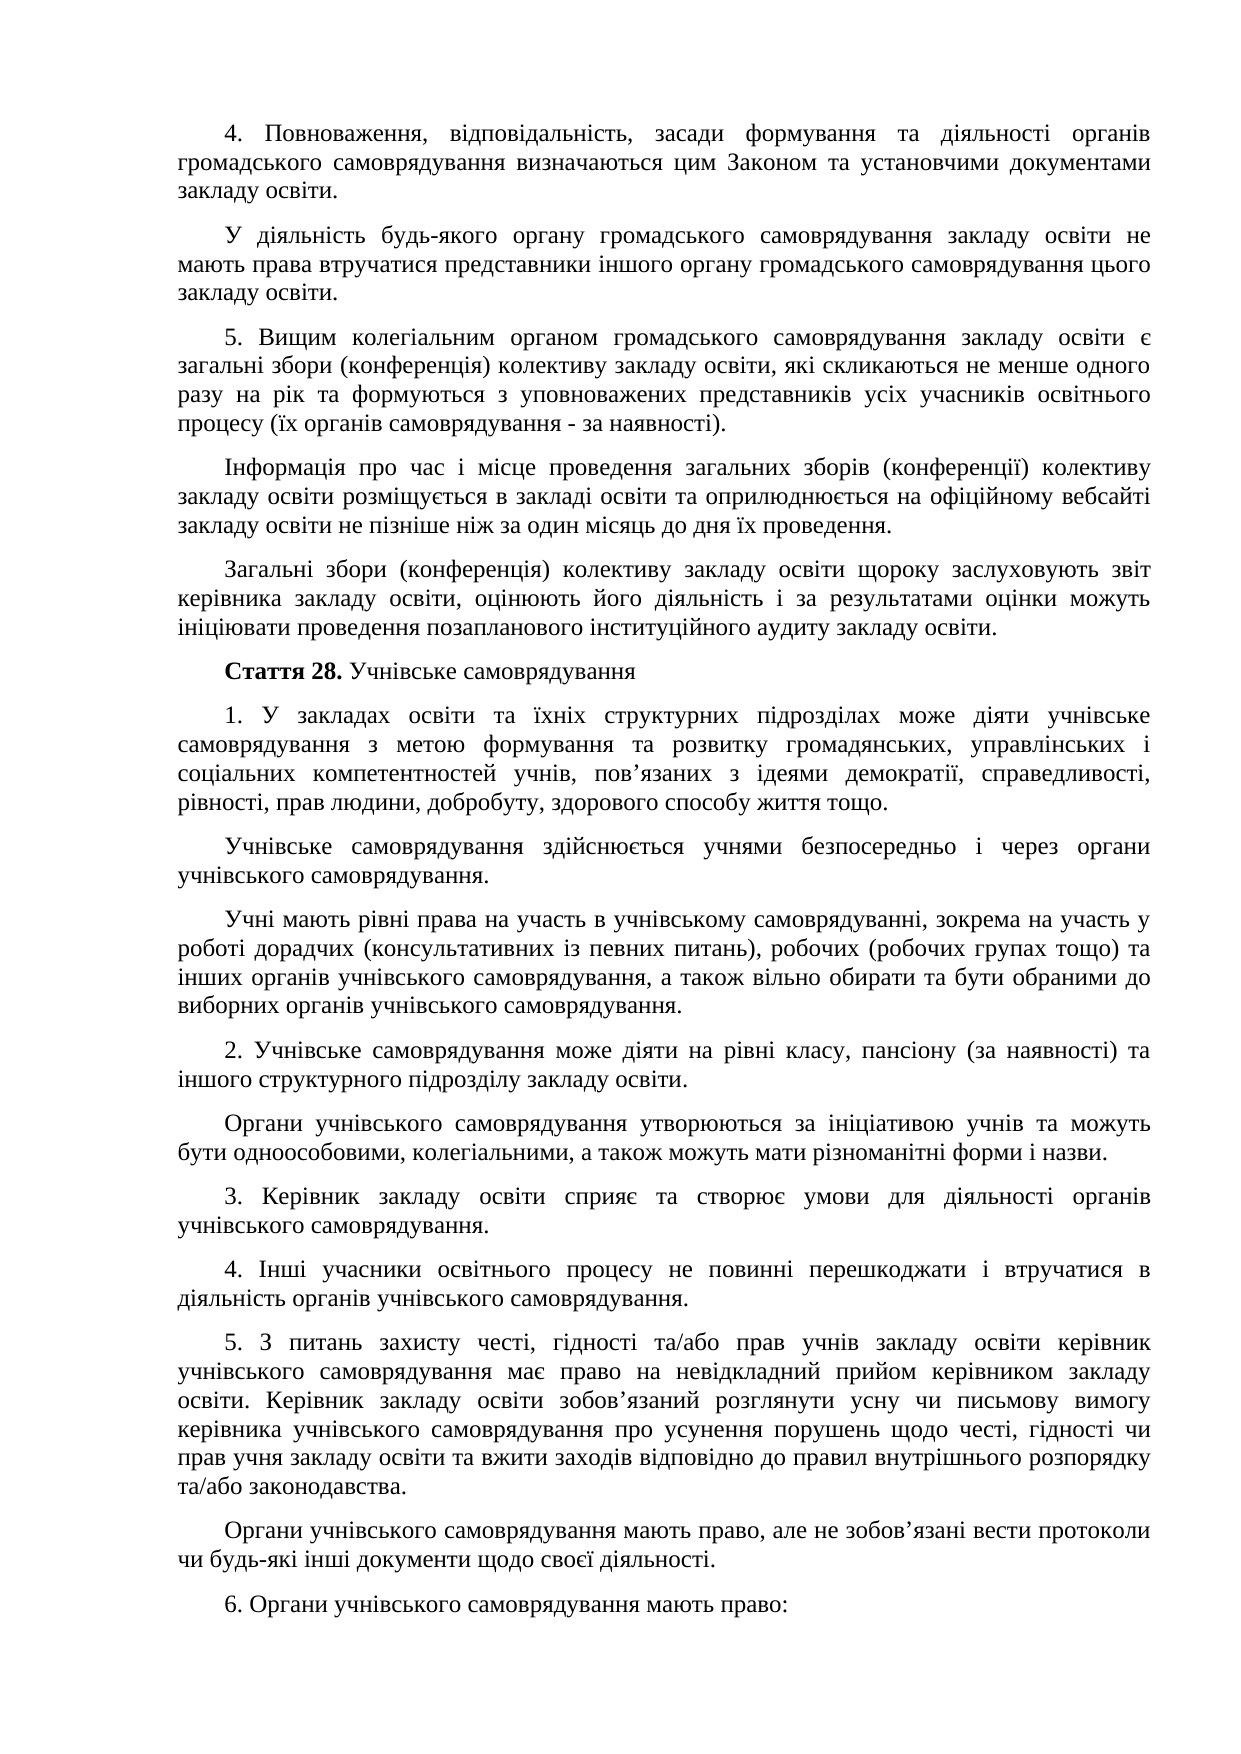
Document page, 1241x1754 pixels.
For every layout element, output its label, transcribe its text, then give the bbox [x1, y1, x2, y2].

text 6. Органи учнівського самоврядування мають право: [177, 1589, 1152, 1617]
text Інформація про час і місце проведення загальних зборів (конференції) колективу закладу освіти розміщується в закладі освіти та оприлюднюється на офіційному вебсайті закладу освіти не пізніше ніж за один місяць до дня їх проведення. [177, 452, 1152, 539]
text 5. Вищим колегіальним органом громадського самоврядування закладу освіти є загальні збори (конференція) колективу закладу освіти, які скликаються не менше одного разу на рік та формуються з уповноважених представників усіх учасників освітнього процесу (їх органів самоврядування - за наявності). [177, 322, 1152, 437]
text Органи учнівського самоврядування утворюються за ініціативою учнів та можуть бути одноособовими, колегіальними, а також можуть мати різноманітні форми і назви. [177, 1108, 1152, 1166]
text 3. Керівник закладу освіти сприяє та створює умови для діяльності органів учнівського самоврядування. [177, 1181, 1152, 1239]
text 4. Повноваження, відповідальність, засади формування та діяльності органів громадського самоврядування визначаються цим Законом та установчими документами закладу освіти. [177, 118, 1152, 204]
text 1. У закладах освіти та їхніх структурних підрозділах може діяти учнівське самоврядування з метою формування та розвитку громадянських, управлінських і соціальних компетентностей учнів, пов’язаних з ідеями демократії, справедливості, рівності, прав людини, добробуту, здорового способу життя тощо. [177, 701, 1152, 816]
text 4. Інші учасники освітнього процесу не повинні перешкоджати і втручатися в діяльність органів учнівського самоврядування. [177, 1254, 1152, 1312]
text Учнівське самоврядування здійснюється учнями безпосередньо і через органи учнівського самоврядування. [177, 831, 1152, 889]
text Загальні збори (конференція) колективу закладу освіти щороку заслуховують звіт керівника закладу освіти, оцінюють його діяльність і за результатами оцінки можуть ініціювати проведення позапланового інституційного аудиту закладу освіти. [177, 554, 1152, 641]
text Стаття 28. Учнівське самоврядування [177, 656, 1152, 685]
text 2. Учнівське самоврядування може діяти на рівні класу, пансіону (за наявності) та іншого структурного підрозділу закладу освіти. [177, 1035, 1152, 1092]
text Органи учнівського самоврядування мають право, але не зобов’язані вести протоколи чи будь-які інші документи щодо своєї діяльності. [177, 1516, 1152, 1573]
text 5. З питань захисту честі, гідності та/або прав учнів закладу освіти керівник учнівського самоврядування має право на невідкладний прийом керівником закладу освіти. Керівник закладу освіти зобов’язаний розглянути усну чи письмову вимогу керівника учнівського самоврядування про усунення порушень щодо честі, гідності чи прав учня закладу освіти та вжити заходів відповідно до правил внутрішнього розпорядку та/або законодавства. [177, 1327, 1152, 1500]
text У діяльність будь-якого органу громадського самоврядування закладу освіти не мають права втручатися представники іншого органу громадського самоврядування цього закладу освіти. [177, 220, 1152, 306]
text Учні мають рівні права на участь в учнівському самоврядуванні, зокрема на участь у роботі дорадчих (консультативних із певних питань), робочих (робочих групах тощо) та інших органів учнівського самоврядування, а також вільно обирати та бути обраними до виборних органів учнівського самоврядування. [177, 904, 1152, 1019]
